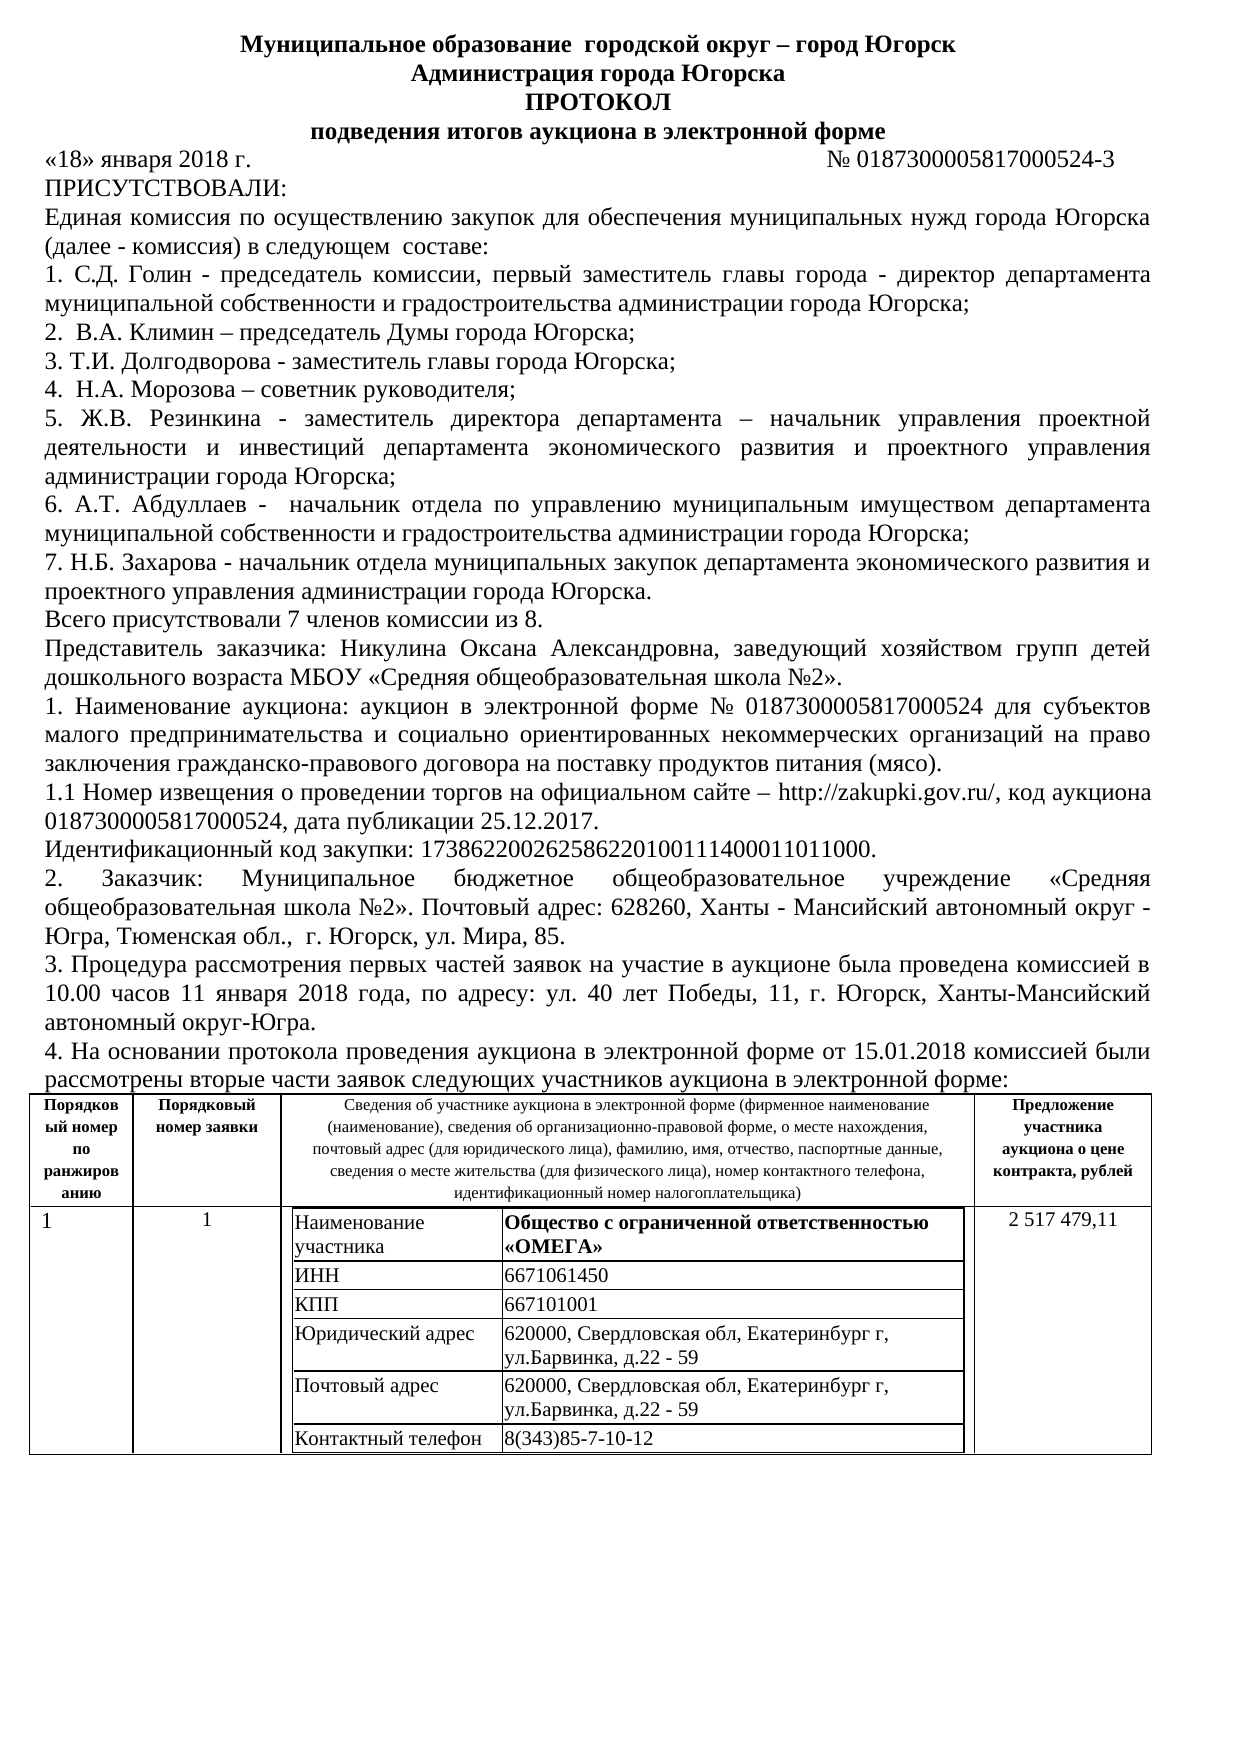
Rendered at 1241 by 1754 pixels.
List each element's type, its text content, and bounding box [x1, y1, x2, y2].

text Администрация города Югорска [44, 58, 1152, 87]
table_cell [503, 1262, 963, 1289]
table_cell [293, 1290, 502, 1318]
table_header Порядковый номер заявки [134, 1095, 280, 1206]
text 4. На основании протокола проведения аукциона в электронной форме от 15.01.2018 комиссией были рассмотрены вторые части заявок следующих участников аукциона в электронной форме: [44, 1036, 1152, 1093]
table_cell [503, 1372, 963, 1423]
table_cell [293, 1371, 502, 1423]
table_cell [293, 1319, 502, 1370]
text 2. Заказчик: Муниципальное бюджетное общеобразовательное учреждение «Средняя общеобразовательная школа №2». Почтовый адрес: 628260, Ханты - Мансийский автономный округ - Югра, Тюменская обл., г. Югорск, ул. Мира, 85. [44, 863, 1152, 949]
text Всего присутствовали 7 членов комиссии из 8. [44, 604, 1152, 633]
text 7. Н.Б. Захарова - начальник отдела муниципальных закупок департамента экономического развития и проектного управления администрации города Югорска. [44, 547, 1152, 604]
text 5. Ж.В. Резинкина - заместитель директора департамента – начальник управления проектной деятельности и инвестиций департамента экономического развития и проектного управления администрации города Югорска; [44, 403, 1152, 489]
text 6. А.Т. Абдуллаев - начальник отдела по управлению муниципальным имуществом департамента муниципальной собственности и градостроительства администрации города Югорска; [44, 489, 1152, 547]
table_cell [503, 1425, 963, 1452]
text 1.1 Номер извещения о проведении торгов на официальном сайте – http://zakupki.gov.ru/, код аукциона 0187300005817000524, дата публикации 25.12.2017. [44, 777, 1152, 834]
table_cell 2 517 479,11 [975, 1207, 1151, 1453]
table_cell [503, 1209, 963, 1260]
table_cell [293, 1261, 502, 1289]
table_cell [965, 1207, 974, 1453]
table_cell 1 [134, 1207, 280, 1453]
text Представитель заказчика: Никулина Оксана Александровна, заведующий хозяйством групп детей дошкольного возраста МБОУ «Средняя общеобразовательная школа №2». [44, 633, 1152, 691]
text Муниципальное образование городской округ – город Югорск [44, 29, 1152, 58]
text 2. В.А. Климин – председатель Думы города Югорска; [44, 317, 1152, 346]
table_cell [293, 1424, 502, 1452]
text 4. Н.А. Морозова – советник руководителя; [44, 374, 1152, 403]
table_header Предложение участника аукциона о цене контракта, рублей [975, 1095, 1151, 1206]
table_cell [282, 1207, 292, 1453]
table_cell [503, 1319, 963, 1370]
text 1. Наименование аукциона: аукцион в электронной форме № 0187300005817000524 для субъектов малого предпринимательства и социально ориентированных некоммерческих организаций на право заключения гражданско-правового договора на поставку продуктов питания (мясо). [44, 691, 1152, 777]
text «18» января 2018 г. № 0187300005817000524-3 [44, 144, 1152, 173]
table_header Порядковый номер по ранжированию [30, 1095, 132, 1206]
text Единая комиссия по осуществлению закупок для обеспечения муниципальных нужд города Югорска (далее - комиссия) в следующем составе: [44, 202, 1152, 259]
table_cell 1 [30, 1207, 132, 1453]
text 1. С.Д. Голин - председатель комиссии, первый заместитель главы города - директор департамента муниципальной собственности и градостроительства администрации города Югорска; [44, 259, 1152, 317]
text Идентификационный код закупки: 173862200262586220100111400011011000. [44, 834, 1152, 863]
text подведения итогов аукциона в электронной форме [44, 116, 1152, 144]
text 3. Процедура рассмотрения первых частей заявок на участие в аукционе была проведена комиссией в 10.00 часов 11 января 2018 года, по адресу: ул. 40 лет Победы, 11, г. Югорск, Ханты-Мансийский автономный округ-Югра. [44, 949, 1152, 1036]
table_cell [293, 1209, 502, 1260]
text 3. Т.И. Долгодворова - заместитель главы города Югорска; [44, 346, 1152, 374]
text ПРИСУТСТВОВАЛИ: [44, 173, 1152, 202]
text ПРОТОКОЛ [44, 87, 1152, 116]
table_header Сведения об участнике аукциона в электронной форме (фирменное наименование (наименование), сведения об организационно-правовой форме, о месте нахождения, почтовый адрес (для юридического лица), фамилию, имя, отчество, паспортные данные, сведения о месте жительства (для физического лица), номер контактного телефона, идентификационный номер налогоплательщика) [282, 1095, 974, 1206]
table_cell [503, 1290, 963, 1318]
